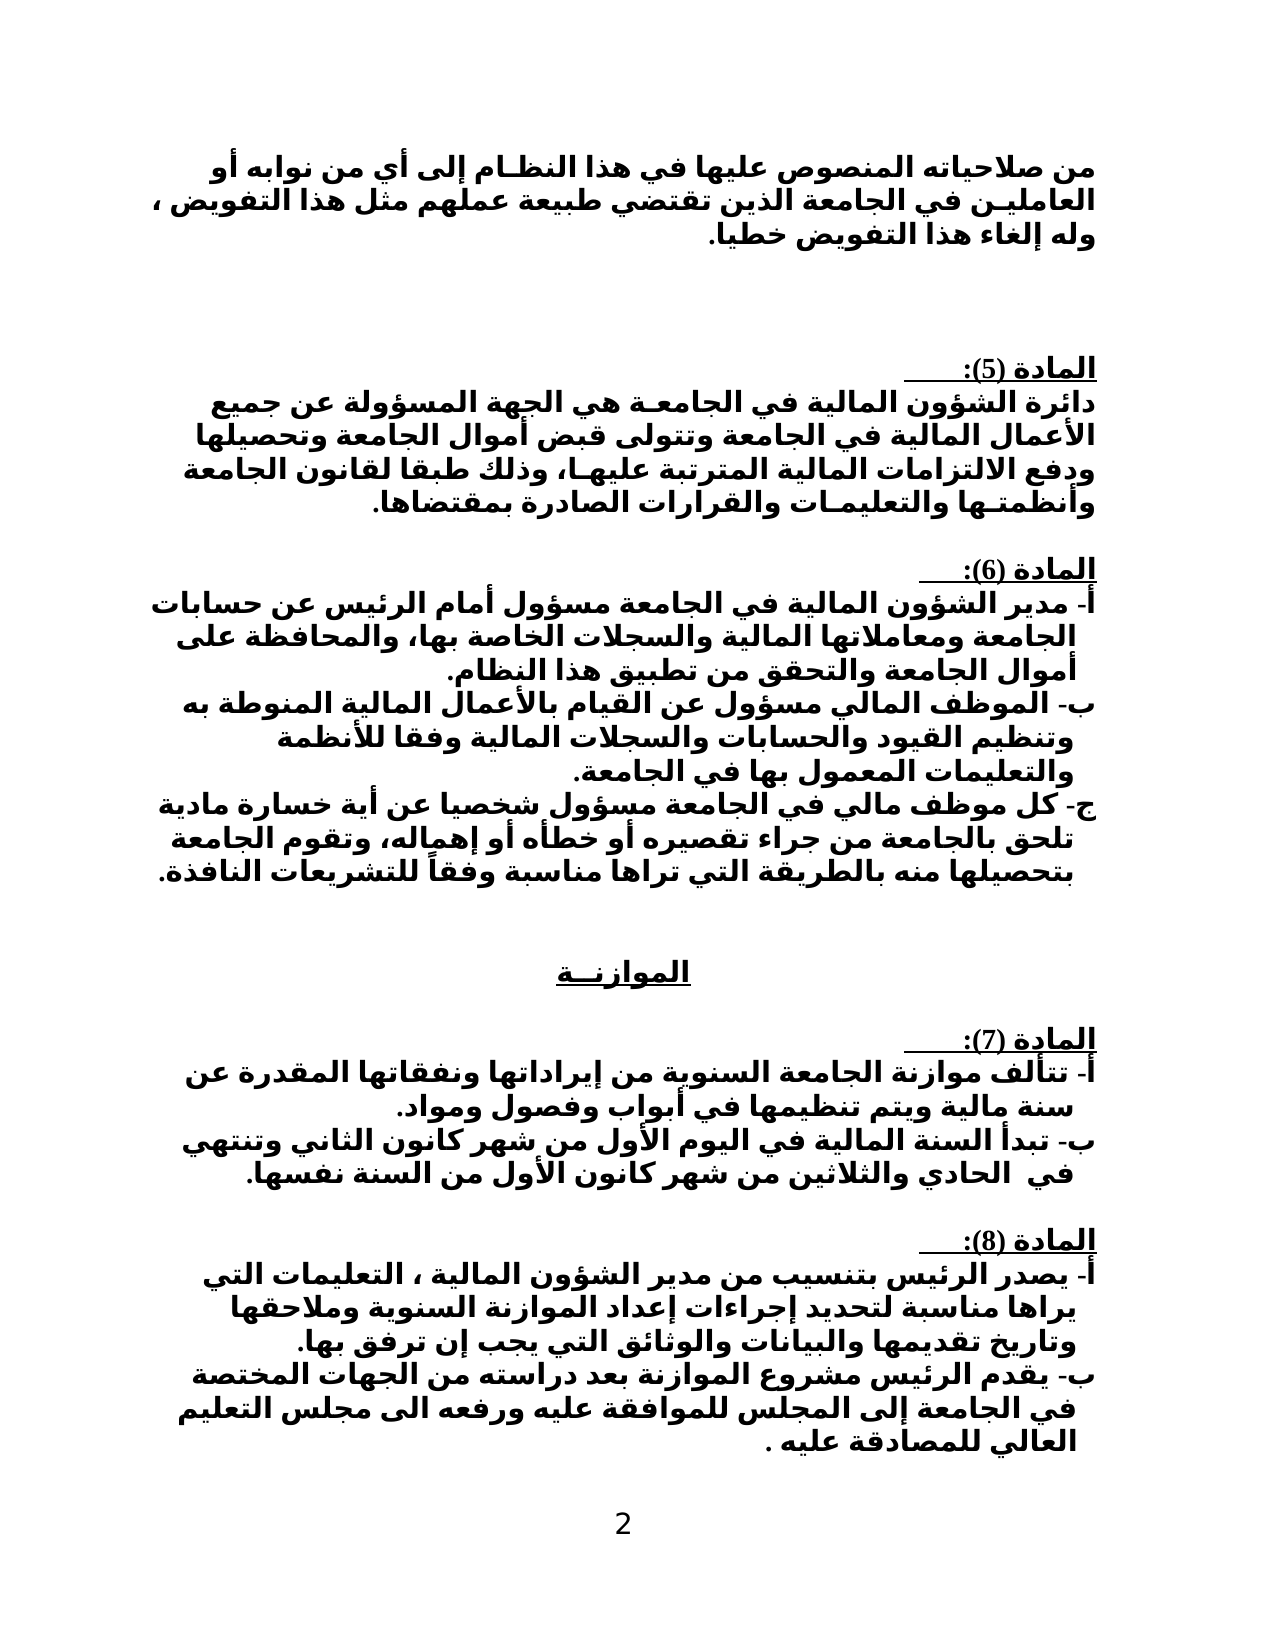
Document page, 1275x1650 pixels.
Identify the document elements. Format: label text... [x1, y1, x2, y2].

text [150, 150, 1097, 251]
text ب- يقدم الرئيس مشروع الموازنة بعد دراسته من الجهات المختصة في الجامعة إلى المجلس للموافقة عليه ورفعه الى مجلس التعليم العالي للمصادقة عليه . [150, 1357, 1097, 1458]
text المادة (7): [150, 1022, 1097, 1056]
text ج- كل موظف مالي في الجامعة مسؤول شخصيا عن أية خسارة مادية تلحق بالجامعة من جراء تقصيره أو خطأه أو إهماله، وتقوم الجامعة بتحصيلها منه بالطريقة التي تراها مناسبة وفقاً للتشريعات النافذة. [150, 787, 1097, 888]
text أ- يصدر الرئيس بتنسيب من مدير الشؤون المالية ، التعليمات التي يراها مناسبة لتحديد إجراءات إعداد الموازنة السنوية وملاحقها وتاريخ تقديمها والبيانات والوثائق التي يجب إن ترفق بها. [150, 1257, 1097, 1357]
text المادة (5): [150, 351, 1097, 385]
text أ- تتألف موازنة الجامعة السنوية من إيراداتها ونفقاتها المقدرة عن سنة مالية ويتم تنظيمها في أبواب وفصول ومواد. [150, 1056, 1097, 1123]
text المادة (6): [150, 552, 1097, 586]
text الموازنــة [150, 955, 1097, 988]
text المادة (8): [150, 1223, 1097, 1257]
text ب- الموظف المالي مسؤول عن القيام بالأعمال المالية المنوطة به وتنظيم القيود والحسابات والسجلات المالية وفقا للأنظمة والتعليمات المعمول بها في الجامعة. [150, 687, 1097, 787]
text أ- مدير الشؤون المالية في الجامعة مسؤول أمام الرئيس عن حسابات الجامعة ومعاملاتها المالية والسجلات الخاصة بها، والمحافظة على أموال الجامعة والتحقق من تطبيق هذا النظام. [150, 586, 1097, 687]
text ب- تبدأ السنة المالية في اليوم الأول من شهر كانون الثاني وتنتهي في الحادي والثلاثين من شهر كانون الأول من السنة نفسها. [150, 1123, 1097, 1190]
text دائرة الشؤون المالية في الجامعـة هي الجهة المسؤولة عن جميع الأعمال المالية في الجامعة وتتولى قبض أموال الجامعة وتحصيلها ودفع الالتزامات المالية المترتبة عليهـا، وذلك طبقا لقانون الجامعة وأنظمتـها والتعليمـات والقرارات الصادرة بمقتضاها. [150, 385, 1097, 519]
